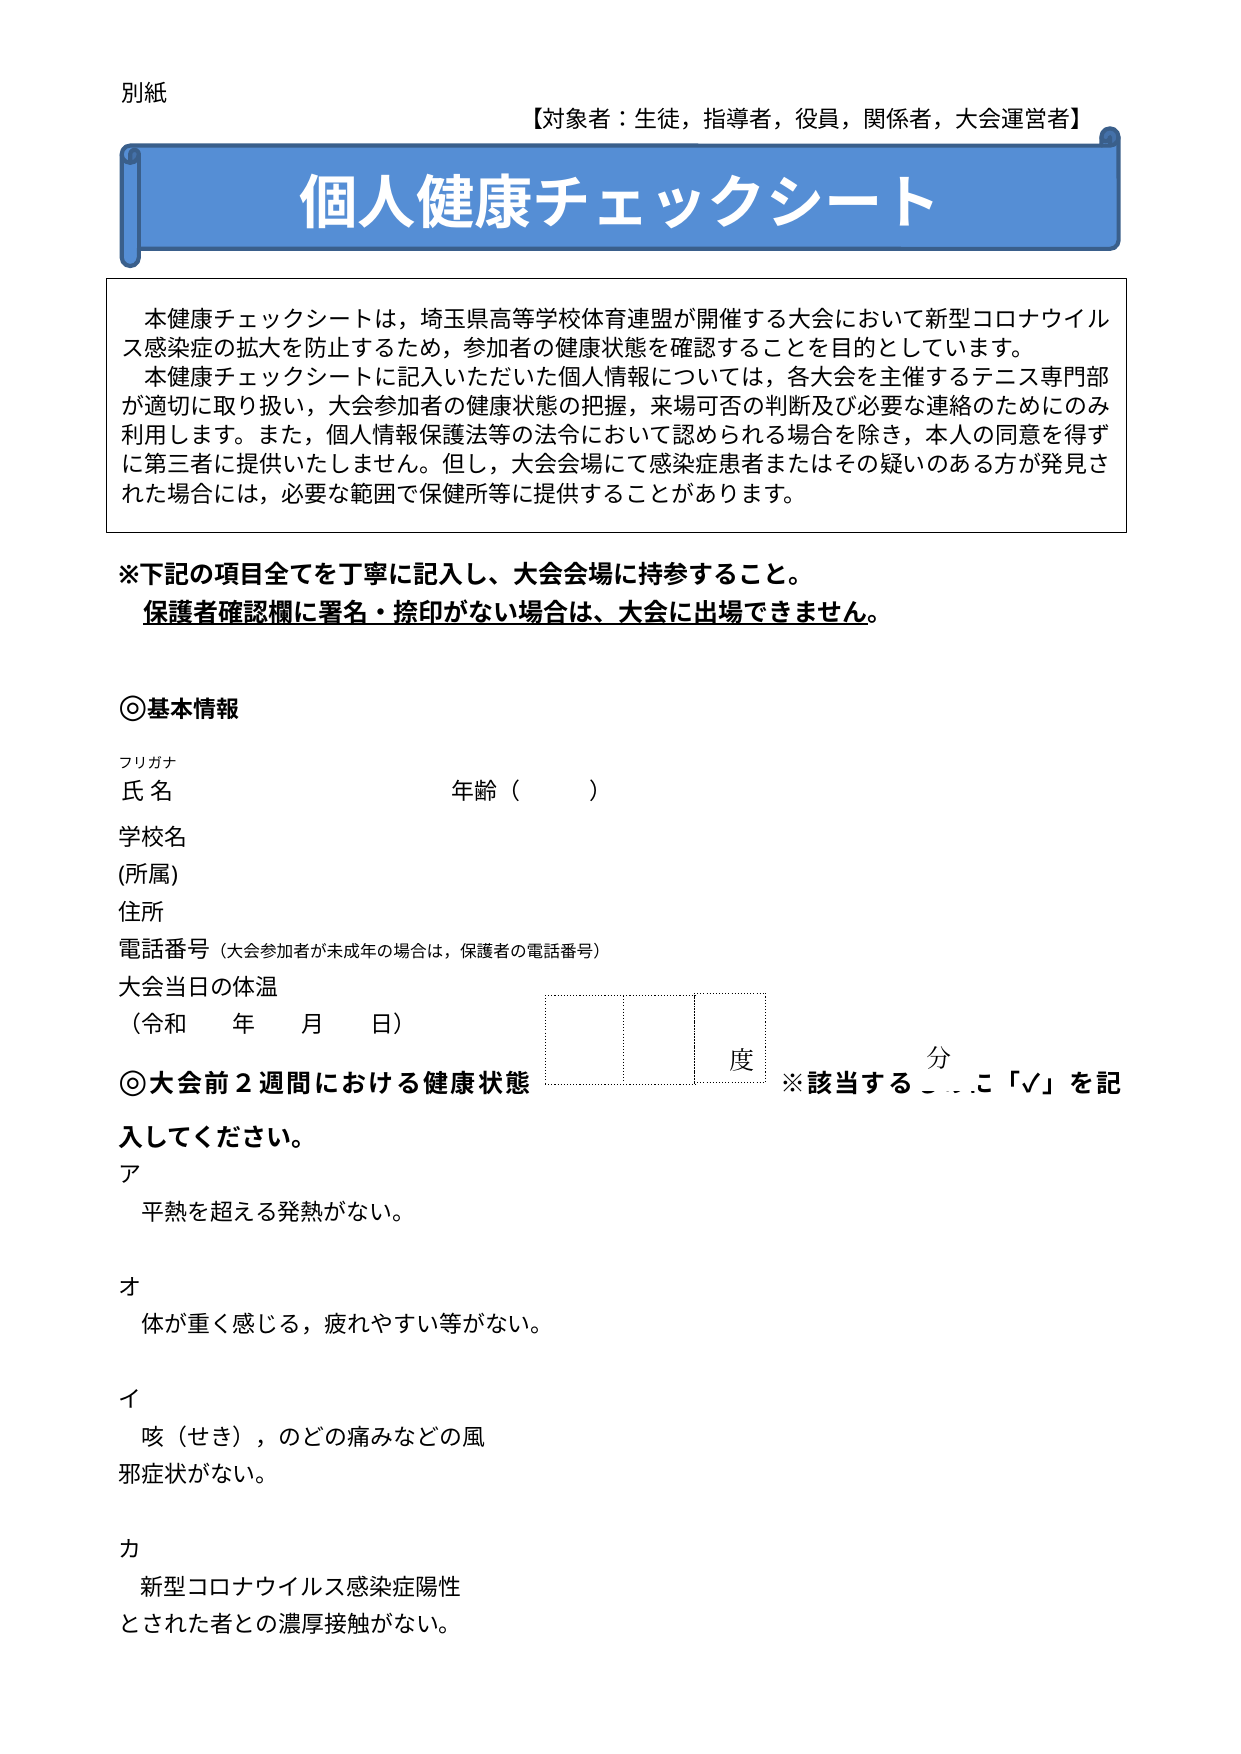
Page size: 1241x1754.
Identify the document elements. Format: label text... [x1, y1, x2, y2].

text 保護者確認欄に署名・捺印がない場合は、大会に出場できません。 [118, 592, 1122, 629]
text ※下記の項目全てを丁寧に記入し、大会会場に持参すること。 [118, 554, 1122, 592]
